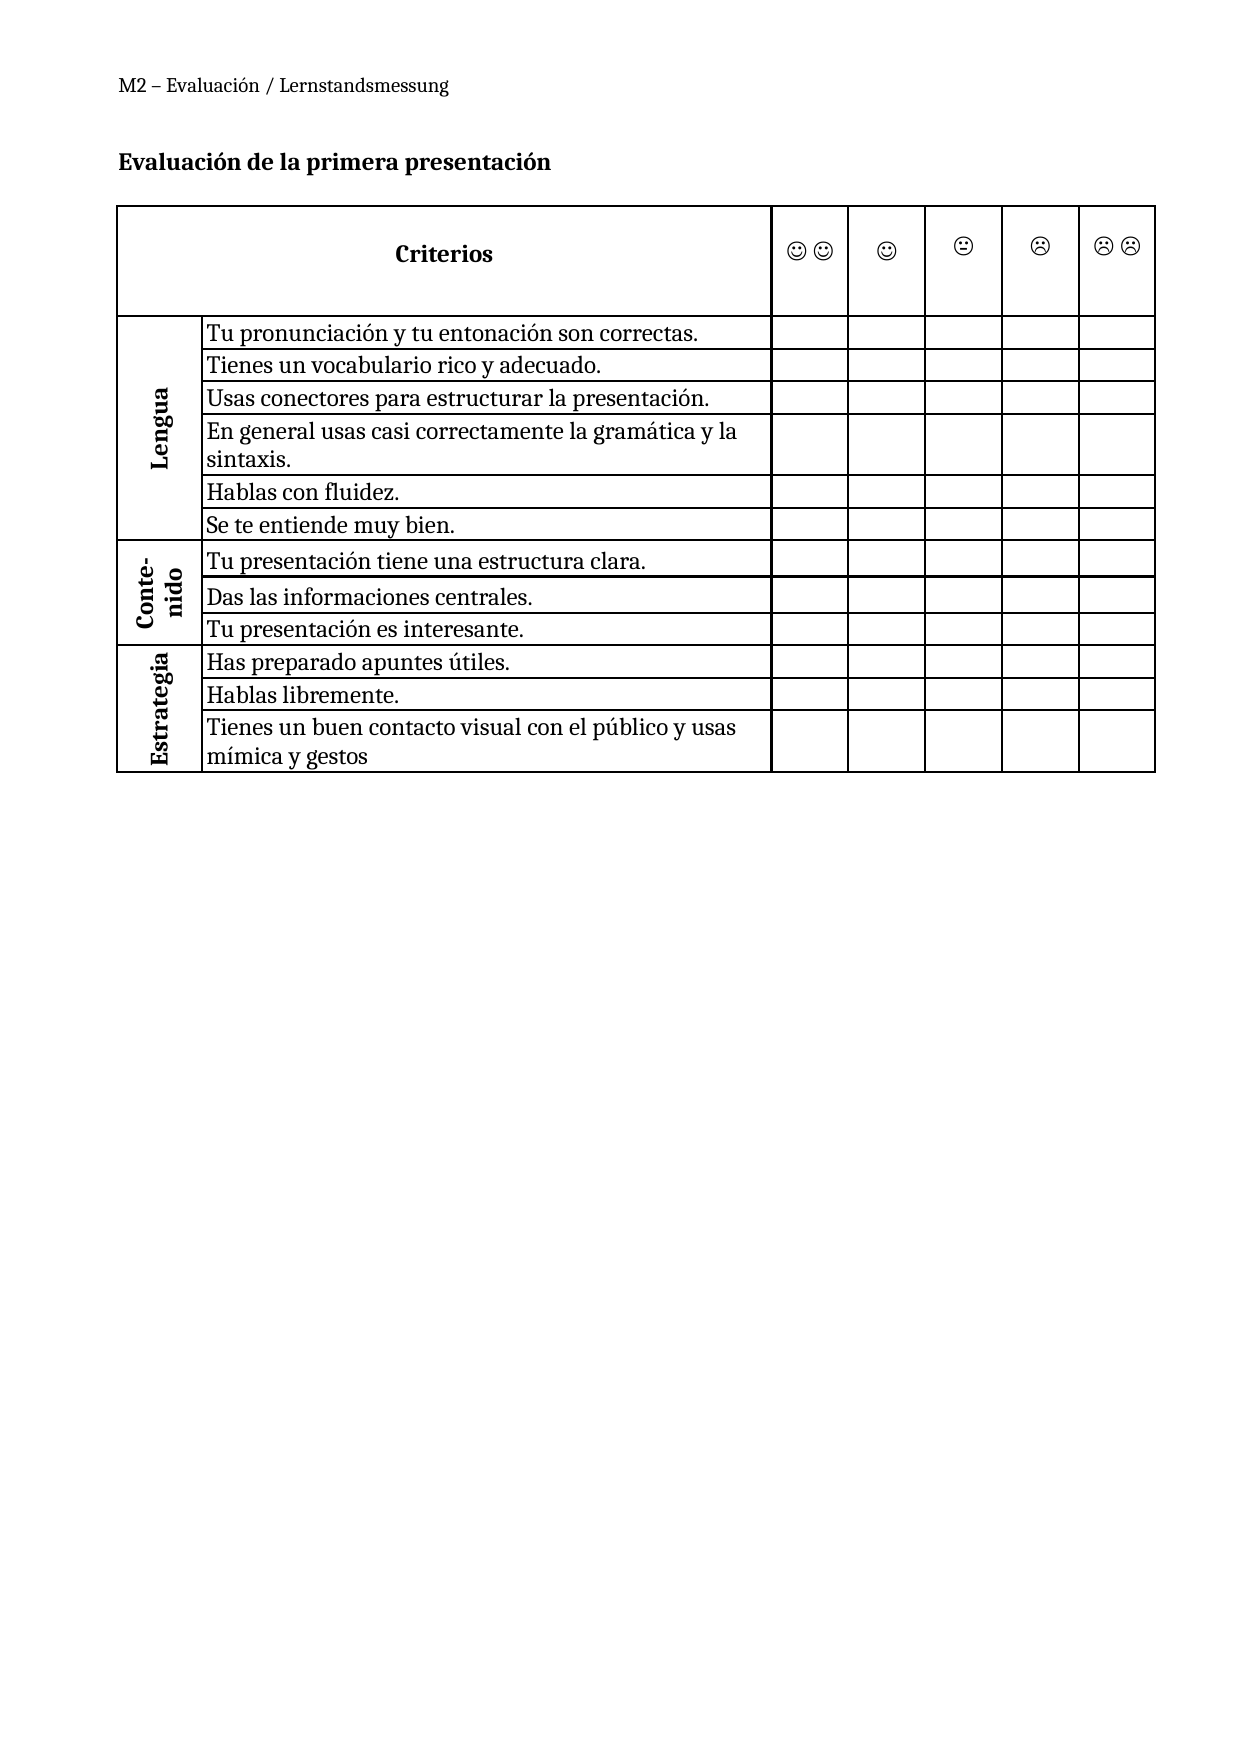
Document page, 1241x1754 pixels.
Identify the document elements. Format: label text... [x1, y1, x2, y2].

table_cell [1080, 711, 1154, 771]
table_cell [1003, 711, 1078, 771]
table_cell [849, 509, 924, 539]
table_cell [1003, 541, 1078, 575]
table_cell Tienes un buen contacto visual con el público y usas mímica y gestos [203, 711, 770, 771]
table_cell [926, 350, 1001, 380]
table_cell [773, 679, 847, 709]
table_cell [849, 578, 924, 612]
table_cell [849, 382, 924, 413]
table_cell [773, 578, 847, 612]
table_cell [773, 382, 847, 413]
table_cell [849, 711, 924, 771]
table_cell [849, 350, 924, 380]
table_cell [1080, 509, 1154, 539]
table_cell [849, 614, 924, 644]
table_cell [926, 541, 1001, 575]
table_cell [926, 317, 1001, 347]
table_cell [849, 476, 924, 507]
table_cell [926, 578, 1001, 612]
table_cell [1003, 382, 1078, 413]
table_cell [849, 646, 924, 677]
table_cell [1003, 476, 1078, 507]
table_cell Conte-nido [118, 541, 201, 644]
table_cell Das las informaciones centrales. [203, 578, 770, 612]
table_cell Tienes un vocabulario rico y adecuado. [203, 350, 770, 380]
table_cell Usas conectores para estructurar la presentación. [203, 382, 770, 413]
table_cell [773, 509, 847, 539]
table_cell [1003, 578, 1078, 612]
table_cell [1003, 614, 1078, 644]
table_header [773, 207, 847, 315]
table_cell [926, 614, 1001, 644]
table_cell En general usas casi correctamente la gramática y la sintaxis. [203, 415, 770, 474]
table_cell [1080, 350, 1154, 380]
table_cell [926, 415, 1001, 474]
table_cell [1080, 476, 1154, 507]
table_cell Lengua [118, 317, 201, 539]
table_cell [1080, 415, 1154, 474]
table_cell Has preparado apuntes útiles. [203, 646, 770, 677]
table_cell [773, 350, 847, 380]
table_header [926, 207, 1001, 315]
table_cell [1003, 415, 1078, 474]
table_cell [773, 317, 847, 347]
table_cell [1003, 679, 1078, 709]
table_cell [1080, 541, 1154, 575]
table_cell [1080, 382, 1154, 413]
table_cell Tu presentación es interesante. [203, 614, 770, 644]
table_cell Estrategia [118, 646, 201, 771]
table_cell Se te entiende muy bien. [203, 509, 770, 539]
table_cell [1003, 509, 1078, 539]
table_cell [1080, 317, 1154, 347]
table_cell Tu presentación tiene una estructura clara. [203, 541, 770, 575]
table_cell [1080, 614, 1154, 644]
table_header [1003, 207, 1078, 315]
text Evaluación de la primera presentación [118, 148, 1092, 176]
table_cell [926, 711, 1001, 771]
table_cell [926, 646, 1001, 677]
table_cell Hablas libremente. [203, 679, 770, 709]
table_cell Tu pronunciación y tu entonación son correctas. [203, 317, 770, 347]
table_cell [849, 679, 924, 709]
table_cell [849, 317, 924, 347]
table_cell [926, 509, 1001, 539]
table_cell [926, 382, 1001, 413]
table_cell [1003, 317, 1078, 347]
table_cell [849, 415, 924, 474]
table_cell [926, 679, 1001, 709]
table_cell [773, 541, 847, 575]
table_cell [1080, 578, 1154, 612]
table_header Criterios [118, 207, 770, 315]
table_cell [773, 646, 847, 677]
table_cell [773, 614, 847, 644]
table_cell [1003, 350, 1078, 380]
table_cell [849, 541, 924, 575]
table_cell [1003, 646, 1078, 677]
table_cell [773, 476, 847, 507]
table_header [849, 207, 924, 315]
table_cell [1080, 646, 1154, 677]
table_cell [773, 711, 847, 771]
table_header [1080, 207, 1154, 315]
table_cell [773, 415, 847, 474]
table_cell [926, 476, 1001, 507]
table_cell [1080, 679, 1154, 709]
table_cell Hablas con fluidez. [203, 476, 770, 507]
